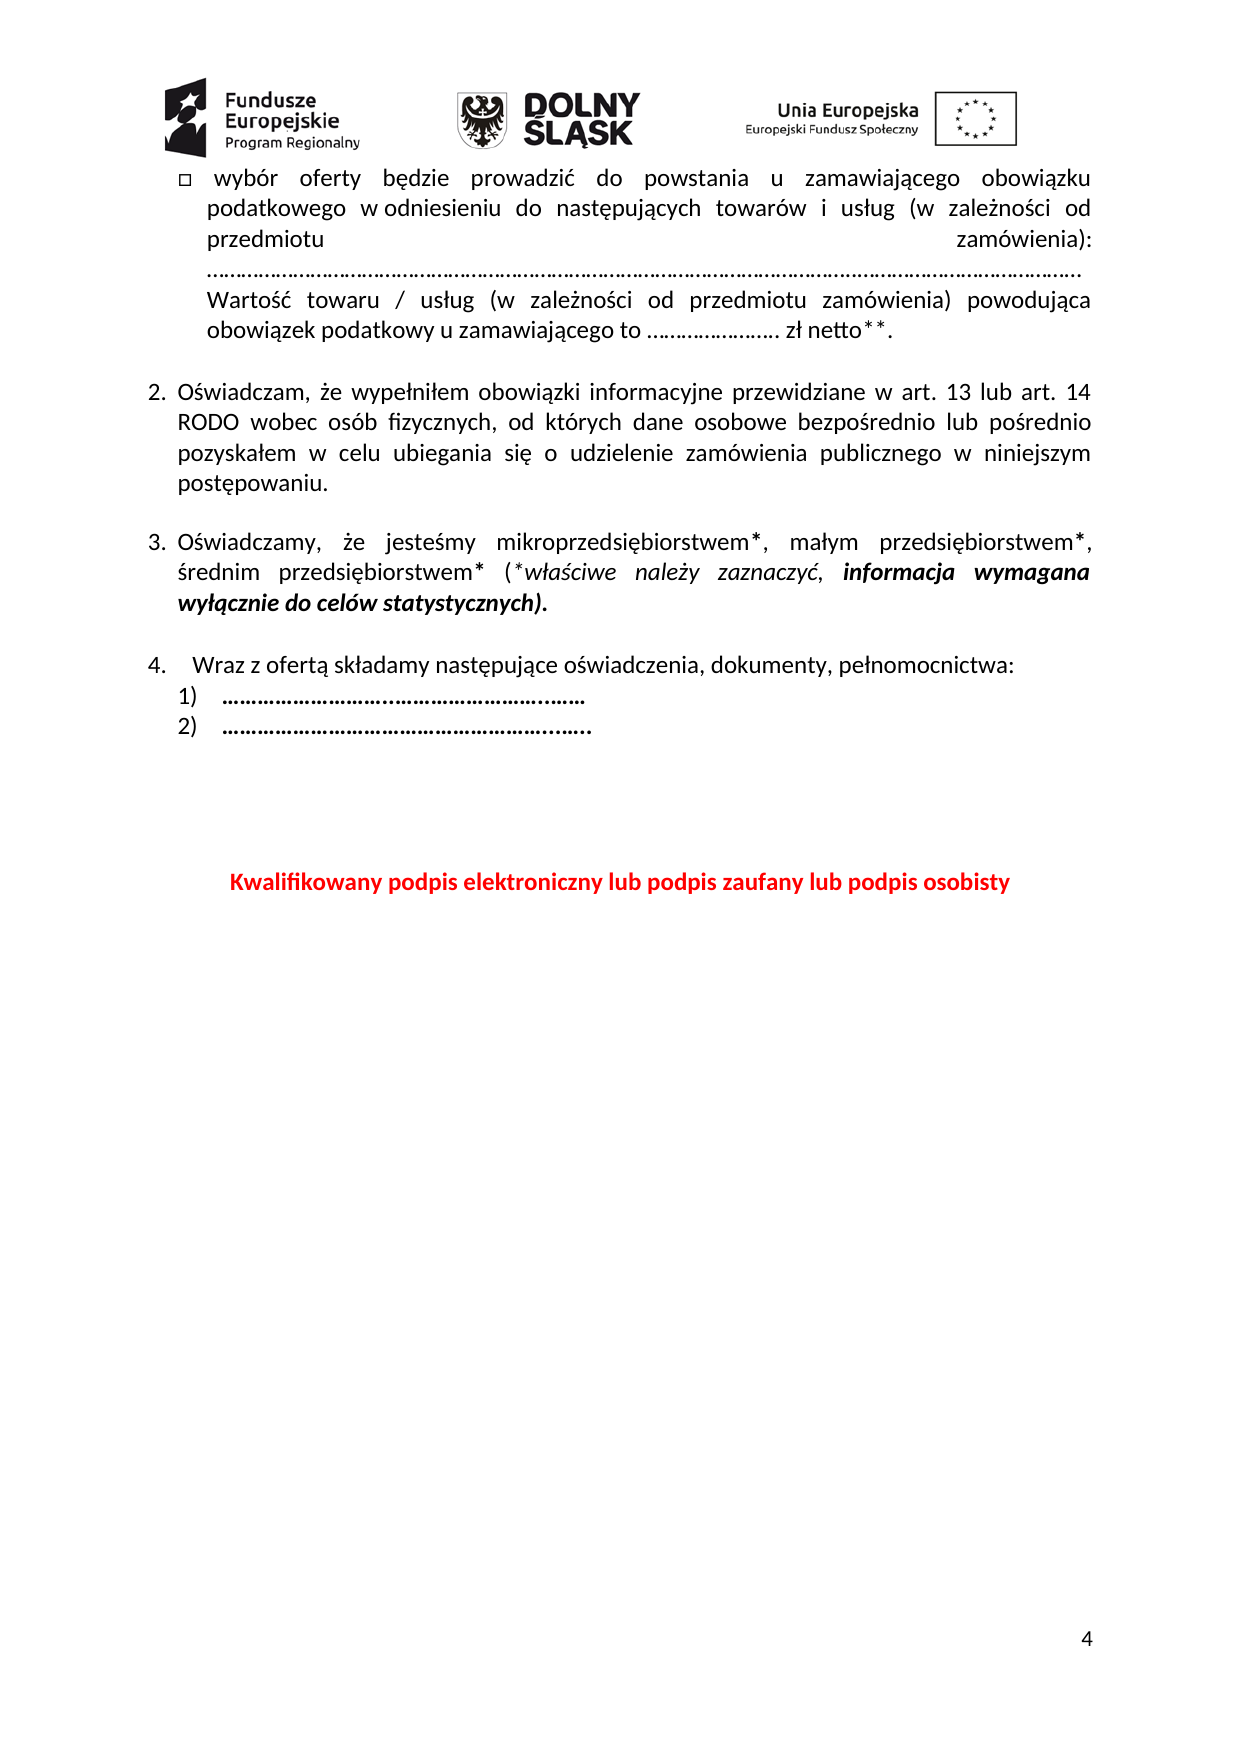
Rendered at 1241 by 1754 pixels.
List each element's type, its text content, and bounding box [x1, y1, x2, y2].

text □ wybór oferty będzie prowadzić do powstania u zamawiającego obowiązku podatkowego w odniesieniu do następujących towarów i usług (w zależności od przedmiotu zamówienia): …………………………………………………………………………………………………..………………………………… [177, 162, 1093, 284]
list Oświadczamy, że jesteśmy mikroprzedsiębiorstwem*, małym przedsiębiorstwem*, średnim przedsiębiorstwem* (*właściwe należy zaznaczyć, informacja wymagana wyłącznie do celów statystycznych). [148, 526, 1093, 617]
list ………………………..……………………..…… [177, 680, 1093, 711]
list ………………………………………………...….. [177, 711, 1093, 741]
text Kwalifikowany podpis elektroniczny lub podpis zaufany lub podpis osobisty [148, 866, 1093, 896]
list Oświadczam, że wypełniłem obowiązki informacyjne przewidziane w art. 13 lub art. 14 RODO wobec osób fizycznych, od których dane osobowe bezpośrednio lub pośrednio pozyskałem w celu ubiegania się o udzielenie zamówienia publicznego w niniejszym postępowaniu. [148, 376, 1093, 498]
text Wartość towaru / usług (w zależności od przedmiotu zamówienia) powodująca obowiązek podatkowy u zamawiającego to ………………….. zł netto**. [207, 284, 1093, 345]
list Wraz z ofertą składamy następujące oświadczenia, dokumenty, pełnomocnictwa: [148, 649, 1093, 680]
